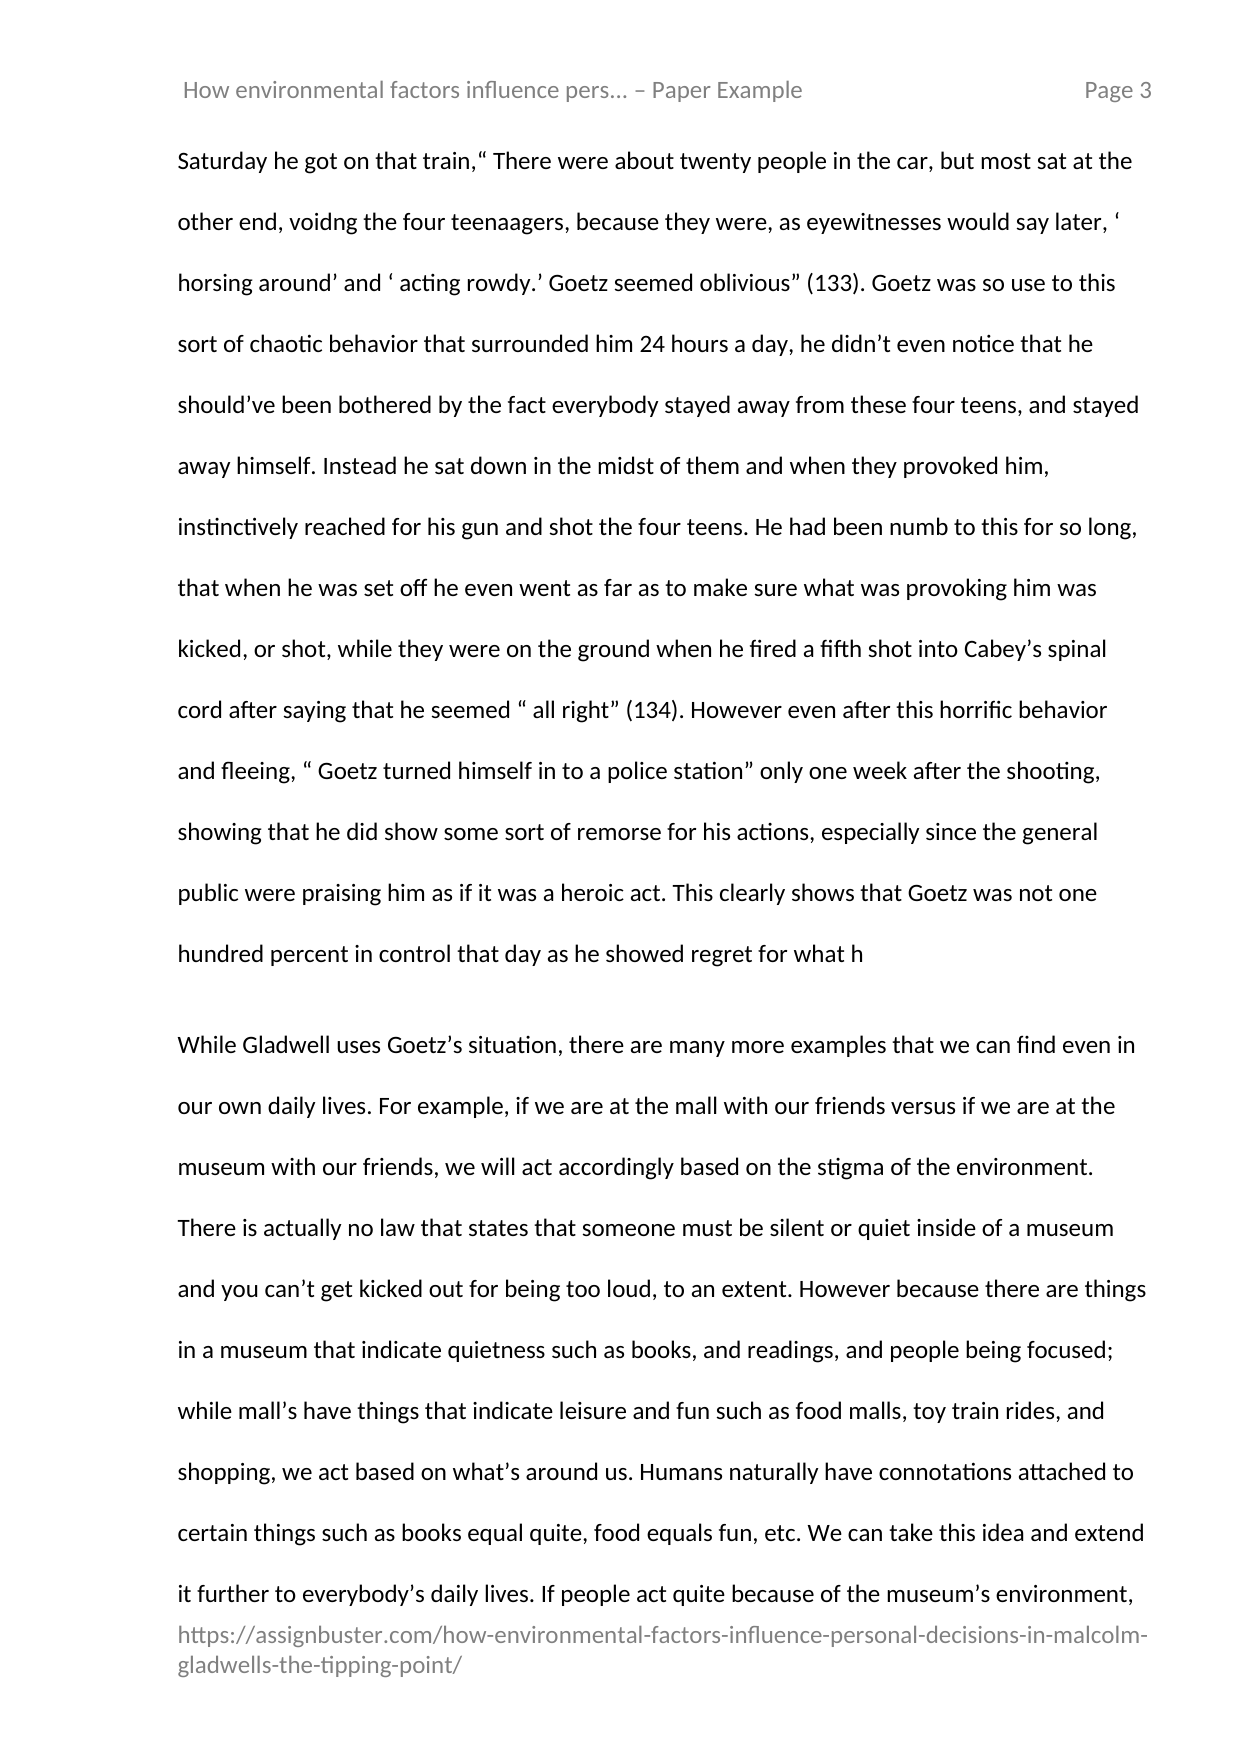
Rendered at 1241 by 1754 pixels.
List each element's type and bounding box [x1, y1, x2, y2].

text [177, 145, 1152, 969]
text [177, 1029, 1152, 1609]
